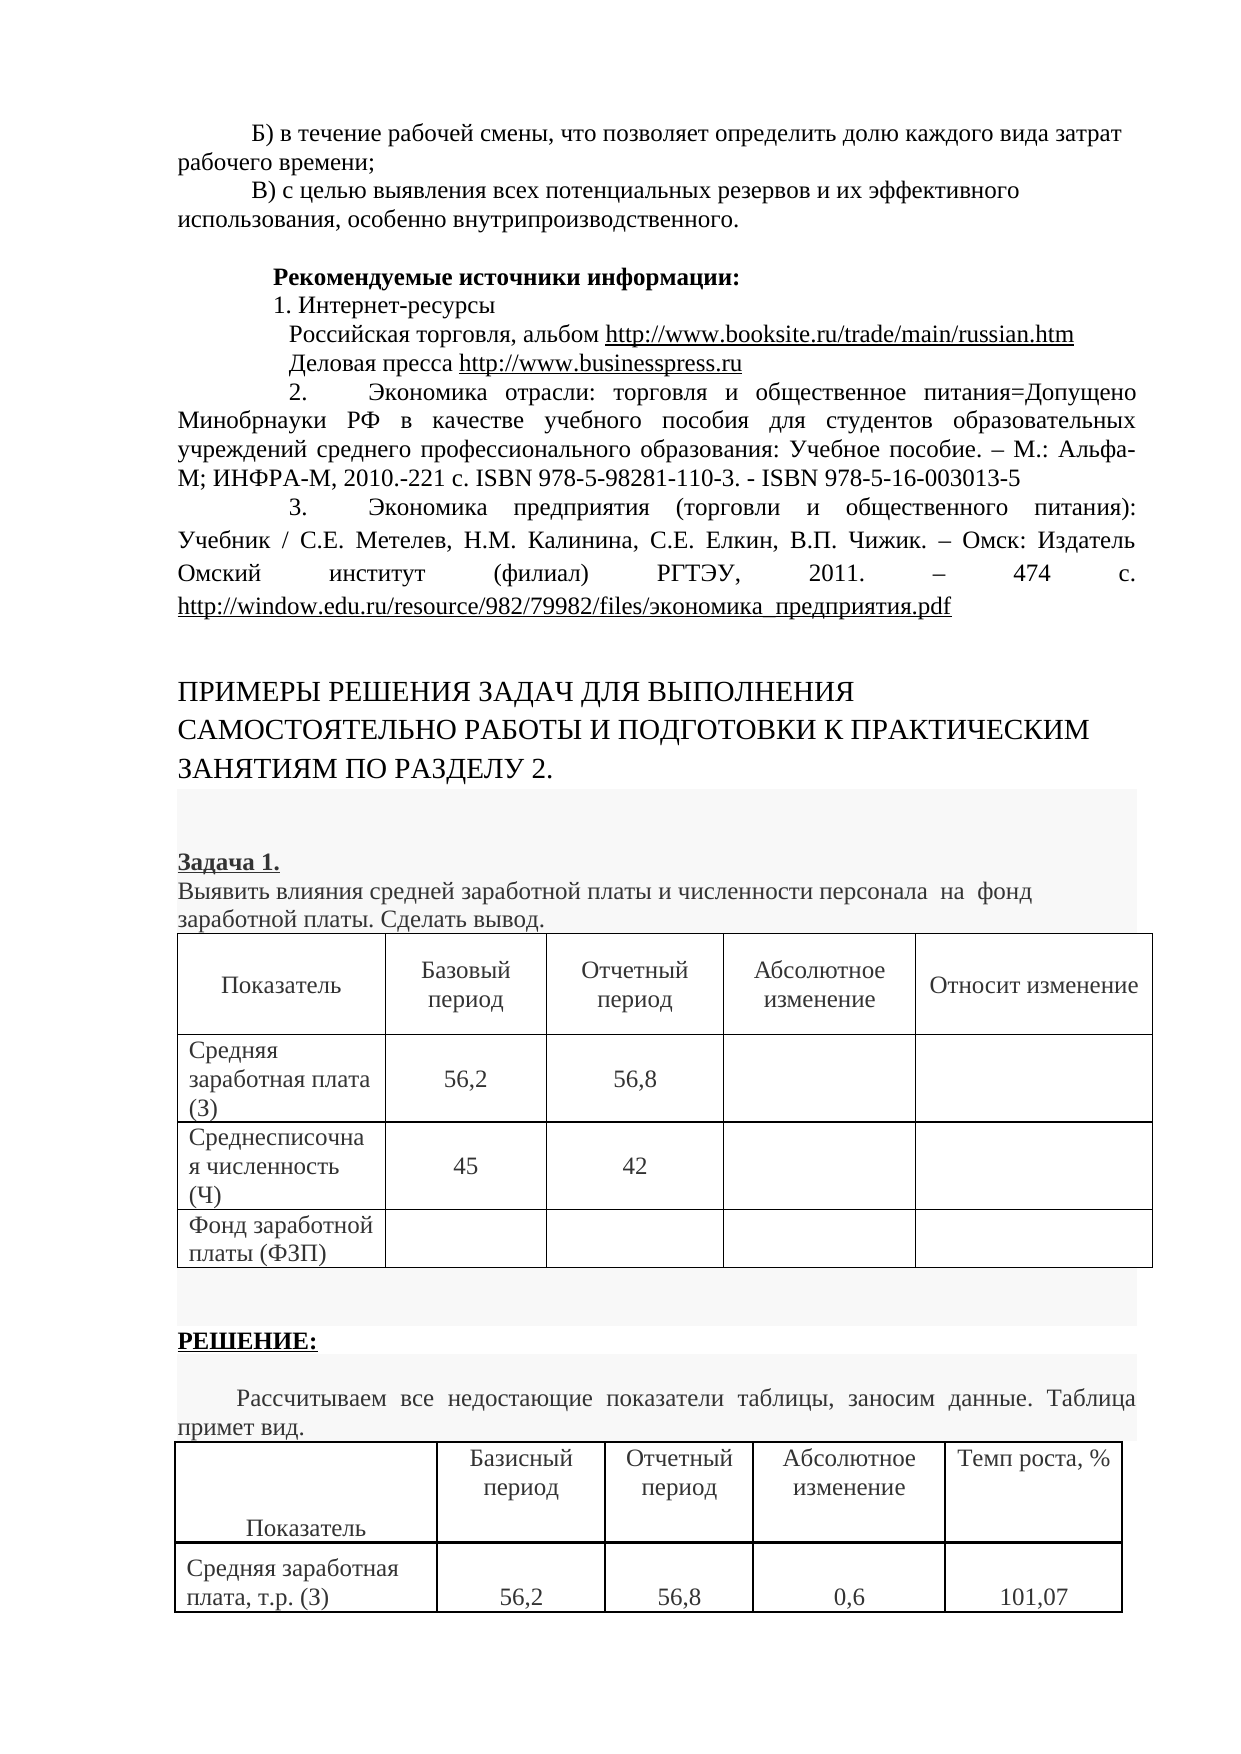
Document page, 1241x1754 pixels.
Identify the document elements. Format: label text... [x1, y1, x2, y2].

text Российская торговля, альбом http://www.booksite.ru/trade/main/russian.htm [289, 319, 1137, 348]
table_cell 56,2 [438, 1544, 604, 1611]
text Рассчитываем все недостающие показатели таблицы, заносим данные. Таблица примет вид. [177, 1383, 1137, 1441]
text 1. Интернет-ресурсы [177, 291, 1137, 319]
table_cell 56,8 [606, 1544, 752, 1611]
table_cell [724, 1035, 915, 1121]
text Рекомендуемые источники информации: [177, 262, 1137, 291]
table_cell Фонд заработной платы (ФЗП) [178, 1210, 385, 1267]
list Экономика предприятия (торговли и общественного питания): Учебник / С.Е. Метелев, Н.М. Калинина, С.Е. Елкин, В.П. Чижик. – Омск: Издатель Омский институт (филиал) РГТЭУ, 2011. – 474 с. http://window.edu.ru/resource/982/79982/files/экономика_предприятия.pdf [177, 492, 1137, 620]
text Задача 1. [177, 847, 1137, 876]
table_header Темп роста, % [946, 1443, 1121, 1541]
table_cell [724, 1123, 915, 1209]
subtitle ПРИМЕРЫ РЕШЕНИЯ ЗАДАЧ ДЛЯ ВЫПОЛНЕНИЯ САМОСТОЯТЕЛЬНО РАБОТЫ И ПОДГОТОВКИ К ПРАКТИЧЕСКИМ ЗАНЯТИЯМ ПО РАЗДЕЛУ 2. [177, 674, 1137, 784]
table_cell [916, 1210, 1152, 1267]
table_cell [916, 1123, 1152, 1209]
table_cell Среднесписочная численность (Ч) [178, 1123, 385, 1209]
table_cell 45 [386, 1123, 546, 1209]
table_header Абсолютное изменение [754, 1443, 944, 1541]
table_cell [916, 1035, 1152, 1121]
table_header Абсолютное изменение [724, 934, 915, 1034]
table_header Показатель [178, 934, 385, 1034]
text В) с целью выявления всех потенциальных резервов и их эффективного использования, особенно внутрипроизводственного. [177, 176, 1137, 233]
table_header Базовый период [386, 934, 546, 1034]
table_cell 56,2 [386, 1035, 546, 1121]
table_cell 101,07 [946, 1544, 1121, 1611]
table_cell [724, 1210, 915, 1267]
table_cell 42 [547, 1123, 723, 1209]
table_header Отчетный период [606, 1443, 752, 1541]
list Экономика отрасли: торговля и общественное питания=Допущено Минобрнауки РФ в качестве учебного пособия для студентов образовательных учреждений среднего профессионального образования: Учебное пособие. – М.: Альфа-М; ИНФРА-М, 2010.-221 с. ISBN 978-5-98281-110-3. - ISBN 978-5-16-003013-5 [177, 377, 1137, 492]
text Б) в течение рабочей смены, что позволяет определить долю каждого вида затрат рабочего времени; [177, 118, 1137, 176]
table_header Относит изменение [916, 934, 1152, 1034]
table_cell [386, 1210, 546, 1267]
table_cell 0,6 [754, 1544, 944, 1611]
table_header Показатель [176, 1443, 436, 1541]
text РЕШЕНИЕ: [177, 1326, 1137, 1354]
table_cell 56,8 [547, 1035, 723, 1121]
table_header Базисный период [438, 1443, 604, 1541]
text Деловая пресса http://www.businesspress.ru [289, 348, 1137, 377]
table_cell Средняя заработная плата (З) [178, 1035, 385, 1121]
text Выявить влияния средней заработной платы и численности персонала на фонд заработной платы. Сделать вывод. [177, 876, 1137, 933]
table_cell [547, 1210, 723, 1267]
table_header Отчетный период [547, 934, 723, 1034]
table_cell Средняя заработная плата, т.р. (З) [176, 1544, 436, 1611]
